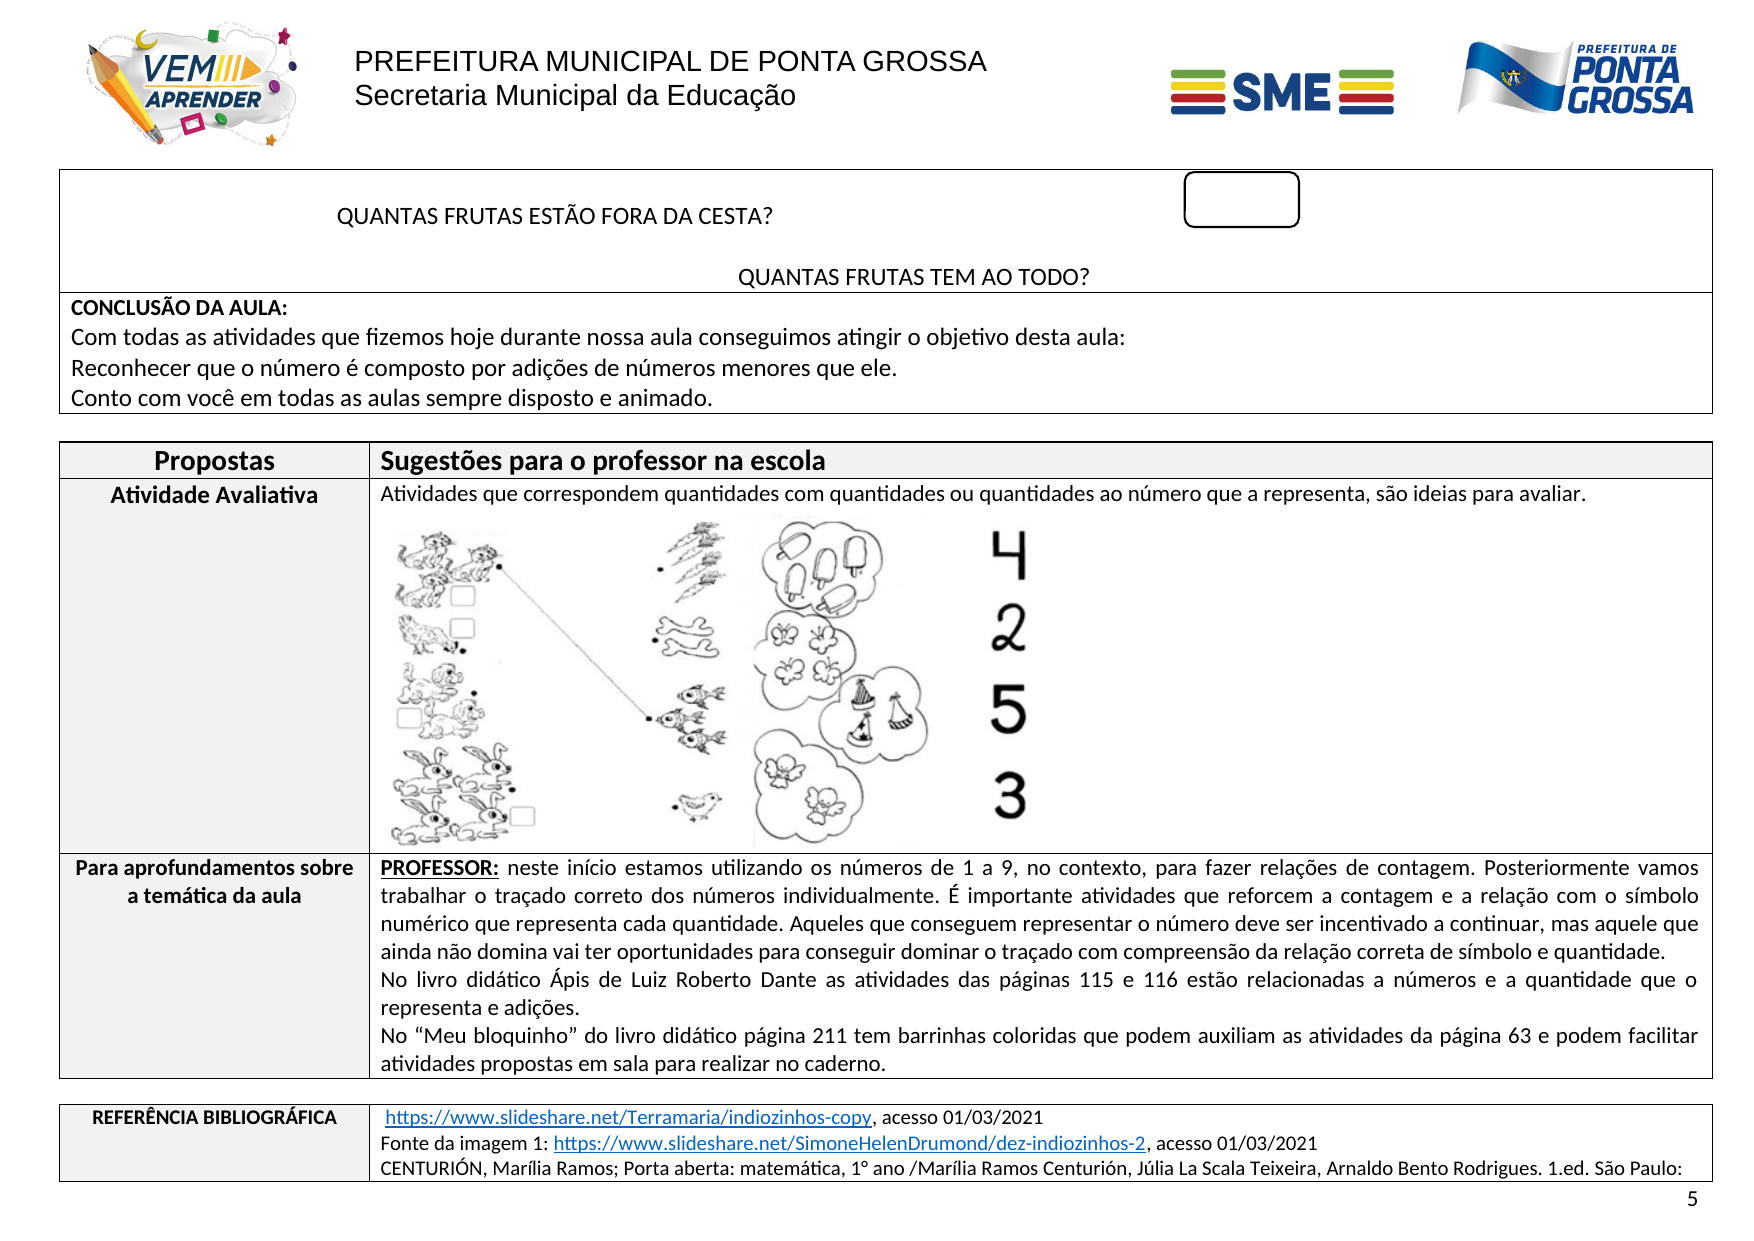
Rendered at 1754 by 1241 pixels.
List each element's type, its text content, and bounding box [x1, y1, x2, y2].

table_header Propostas [60, 443, 369, 478]
picture [1160, 0, 1699, 169]
table_cell Atividade Avaliativa [60, 479, 369, 852]
table_cell Atividades que correspondem quantidades com quantidades ou quantidades ao número que a representa, são ideias para avaliar. [370, 479, 1712, 852]
table_header Sugestões para o professor na escola [370, 443, 1712, 478]
table_cell CONCLUSÃO DA AULA: Com todas as atividades que fizemos hoje durante nossa aula conseguimos atingir o objetivo desta aula: Reconhecer que o número é composto por adições de números menores que ele. Conto com você em todas as aulas sempre disposto e animado. [60, 293, 1712, 413]
picture [380, 507, 1042, 853]
picture [62, 11, 309, 147]
table_header REFERÊNCIA BIBLIOGRÁFICA [60, 1105, 369, 1181]
table_cell PROFESSOR: neste início estamos utilizando os números de 1 a 9, no contexto, para fazer relações de contagem. Posteriormente vamos trabalhar o traçado correto dos números individualmente. É importante atividades que reforcem a contagem e a relação com o símbolo numérico que representa cada quantidade. Aqueles que conseguem representar o número deve ser incentivado a continuar, mas aquele que ainda não domina vai ter oportunidades para conseguir dominar o traçado com compreensão da relação correta de símbolo e quantidade. No livro didático Ápis de Luiz Roberto Dante as atividades das páginas 115 e 116 estão relacionadas a números e a quantidade que o representa e adições. No “Meu bloquinho” do livro didático página 211 tem barrinhas coloridas que podem auxiliam as atividades da página 63 e podem facilitar atividades propostas em sala para realizar no caderno. [370, 854, 1712, 1078]
table_cell Para aprofundamentos sobre a temática da aula [60, 854, 369, 1078]
